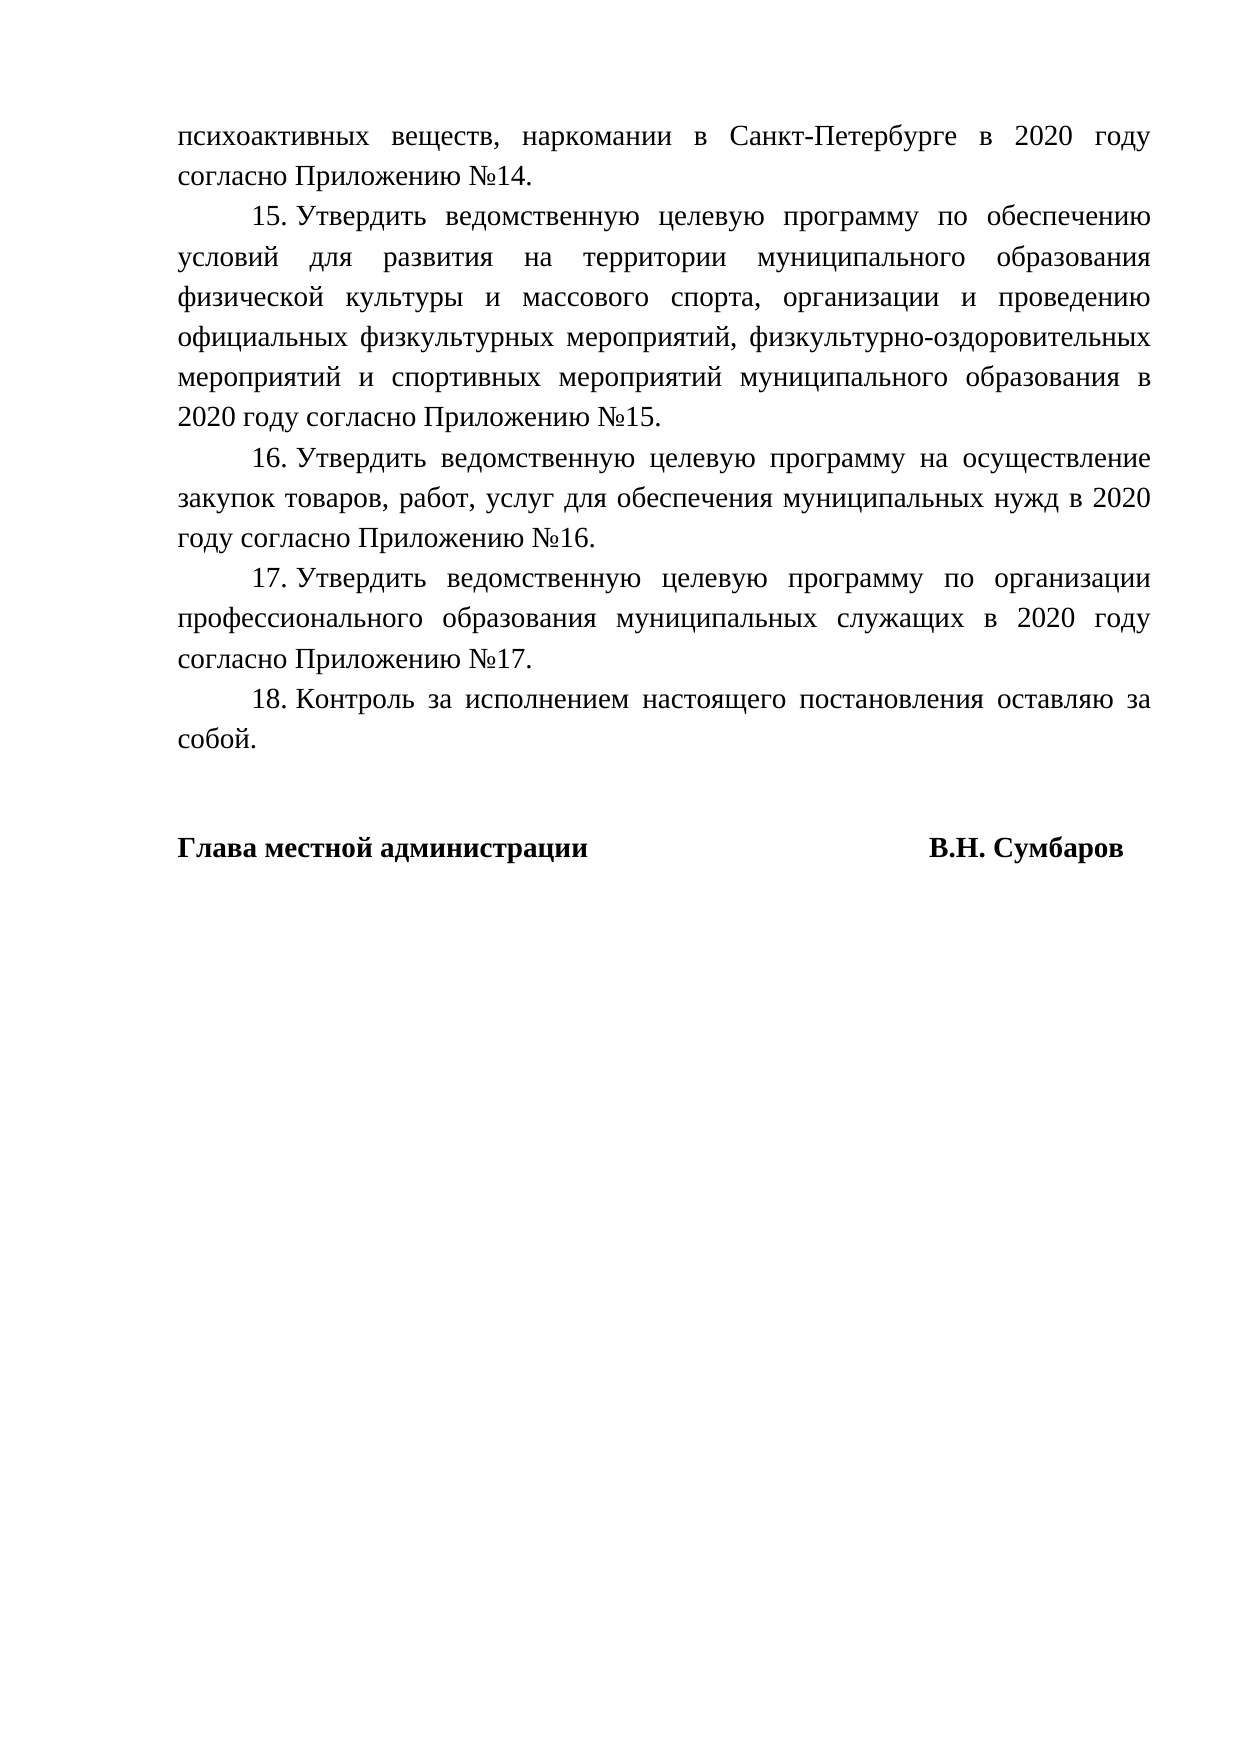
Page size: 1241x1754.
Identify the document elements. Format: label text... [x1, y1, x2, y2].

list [177, 118, 1152, 192]
list Утвердить ведомственную целевую программу по организации профессионального образования муниципальных служащих в 2020 году согласно Приложению №17. [177, 560, 1152, 674]
text Глава местной администрации В.Н. Сумбаров [177, 830, 1152, 864]
list Утвердить ведомственную целевую программу на осуществление закупок товаров, работ, услуг для обеспечения муниципальных нужд в 2020 году согласно Приложению №16. [177, 440, 1152, 554]
list Утвердить ведомственную целевую программу по обеспечению условий для развития на территории муниципального образования физической культуры и массового спорта, организации и проведению официальных физкультурных мероприятий, физкультурно-оздоровительных мероприятий и спортивных мероприятий муниципального образования в 2020 году согласно Приложению №15. [177, 198, 1152, 433]
list Контроль за исполнением настоящего постановления оставляю за собой. [177, 681, 1152, 755]
